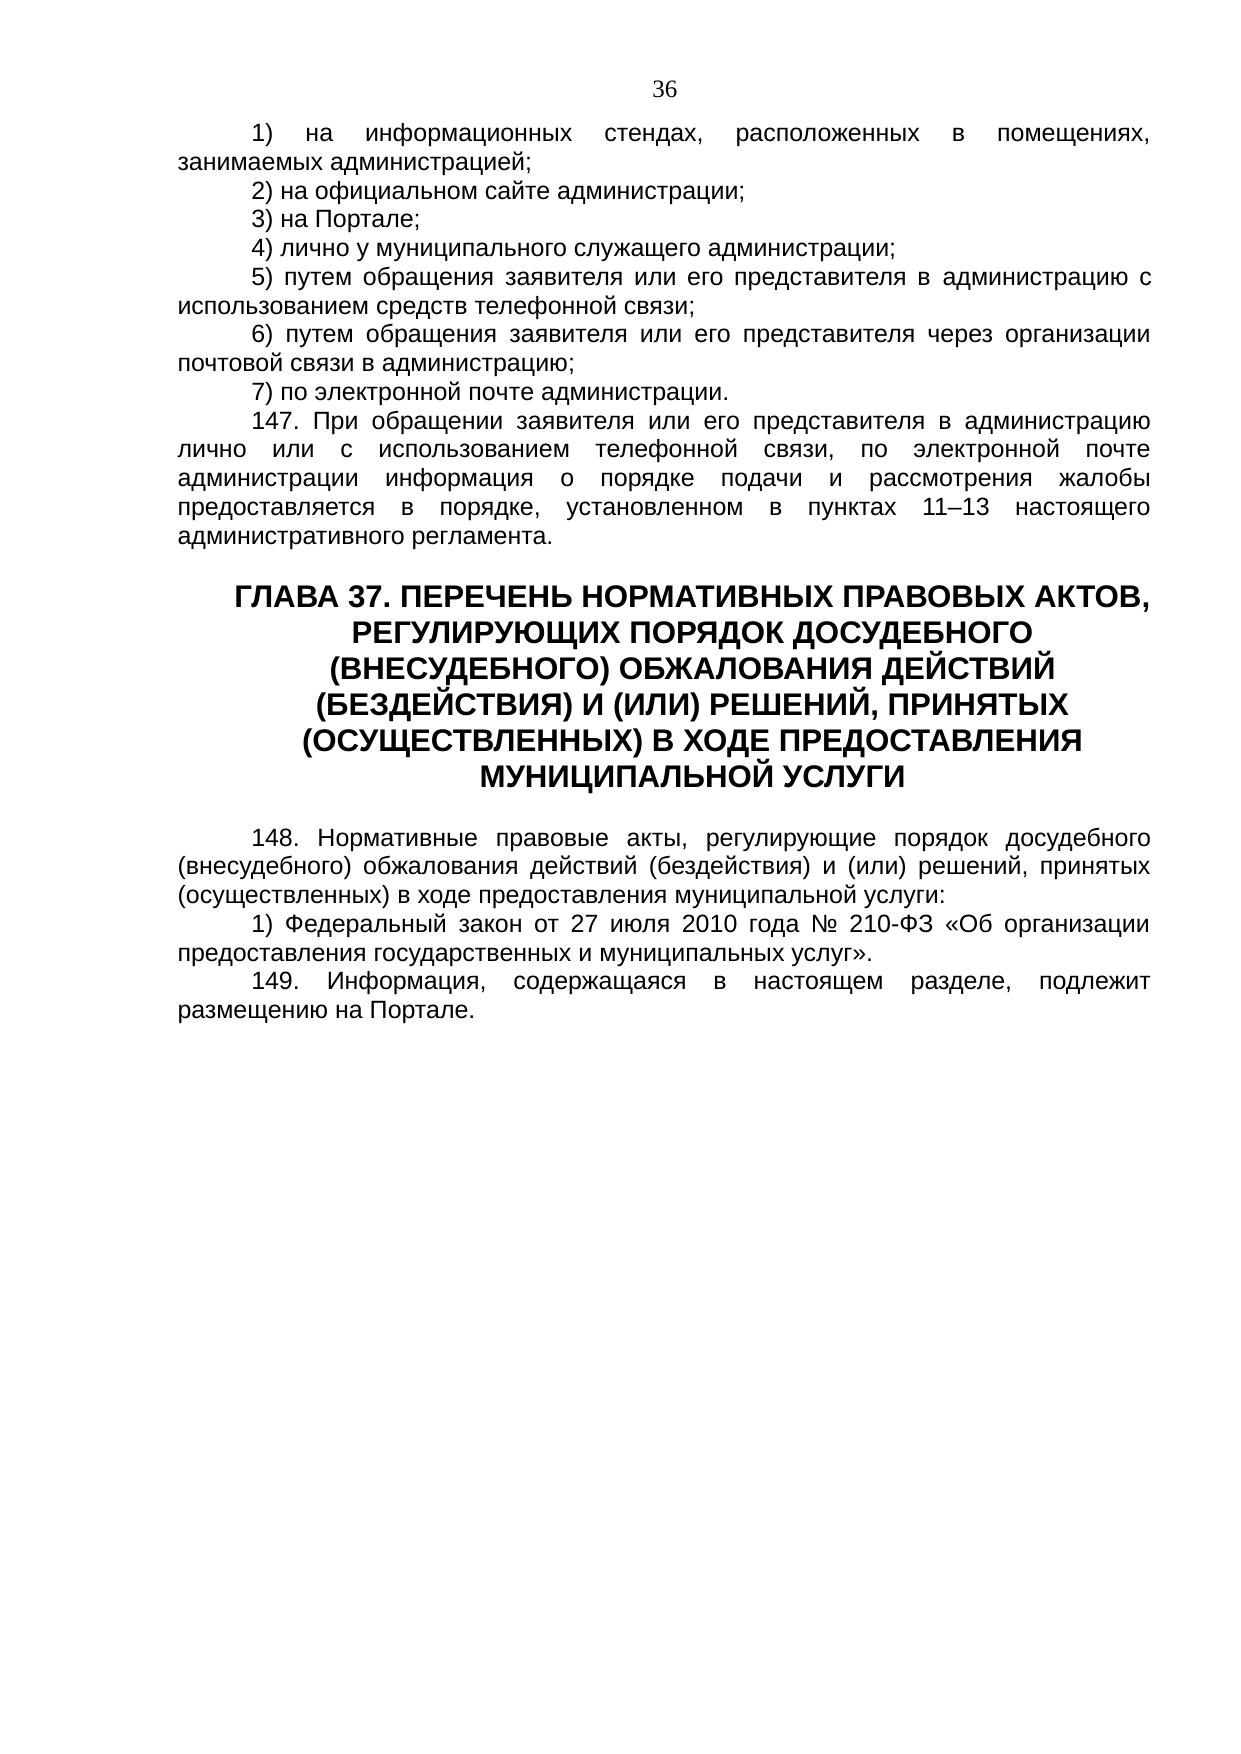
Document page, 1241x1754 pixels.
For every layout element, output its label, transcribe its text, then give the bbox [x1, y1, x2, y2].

text 5) путем обращения заявителя или его представителя в администрацию с использованием средств телефонной связи; [177, 262, 1152, 319]
text 2) на официальном сайте администрации; [177, 176, 1152, 204]
text 1) на информационных стендах, расположенных в помещениях, занимаемых администрацией; [177, 118, 1152, 176]
text 148. Нормативные правовые акты, регулирующие порядок досудебного (внесудебного) обжалования действий (бездействия) и (или) решений, принятых (осуществленных) в ходе предоставления муниципальной услуги: [177, 822, 1152, 909]
text 147. При обращении заявителя или его представителя в администрацию лично или с использованием телефонной связи, по электронной почте администрации информация о порядке подачи и рассмотрения жалобы предоставляется в порядке, установленном в пунктах 11–13 настоящего административного регламента. [177, 406, 1152, 549]
text 1) Федеральный закон от 27 июля 2010 года № 210-ФЗ «Об организации предоставления государственных и муниципальных услуг». [177, 909, 1152, 966]
text 7) по электронной почте администрации. [177, 377, 1152, 406]
text 3) на Портале; [177, 204, 1152, 233]
text 6) путем обращения заявителя или его представителя через организации почтовой связи в администрацию; [177, 319, 1152, 377]
text 149. Информация, содержащаяся в настоящем разделе, подлежит размещению на Портале. [177, 966, 1152, 1024]
text ГЛАВА 37. ПЕРЕЧЕНЬ НОРМАТИВНЫХ ПРАВОВЫХ АКТОВ, РЕГУЛИРУЮЩИХ ПОРЯДОК ДОСУДЕБНОГО (ВНЕСУДЕБНОГО) ОБЖАЛОВАНИЯ ДЕЙСТВИЙ (БЕЗДЕЙСТВИЯ) И (ИЛИ) РЕШЕНИЙ, ПРИНЯТЫХ (ОСУЩЕСТВЛЕННЫХ) В ХОДЕ ПРЕДОСТАВЛЕНИЯ МУНИЦИПАЛЬНОЙ УСЛУГИ [233, 578, 1152, 794]
text 4) лично у муниципального служащего администрации; [177, 233, 1152, 262]
